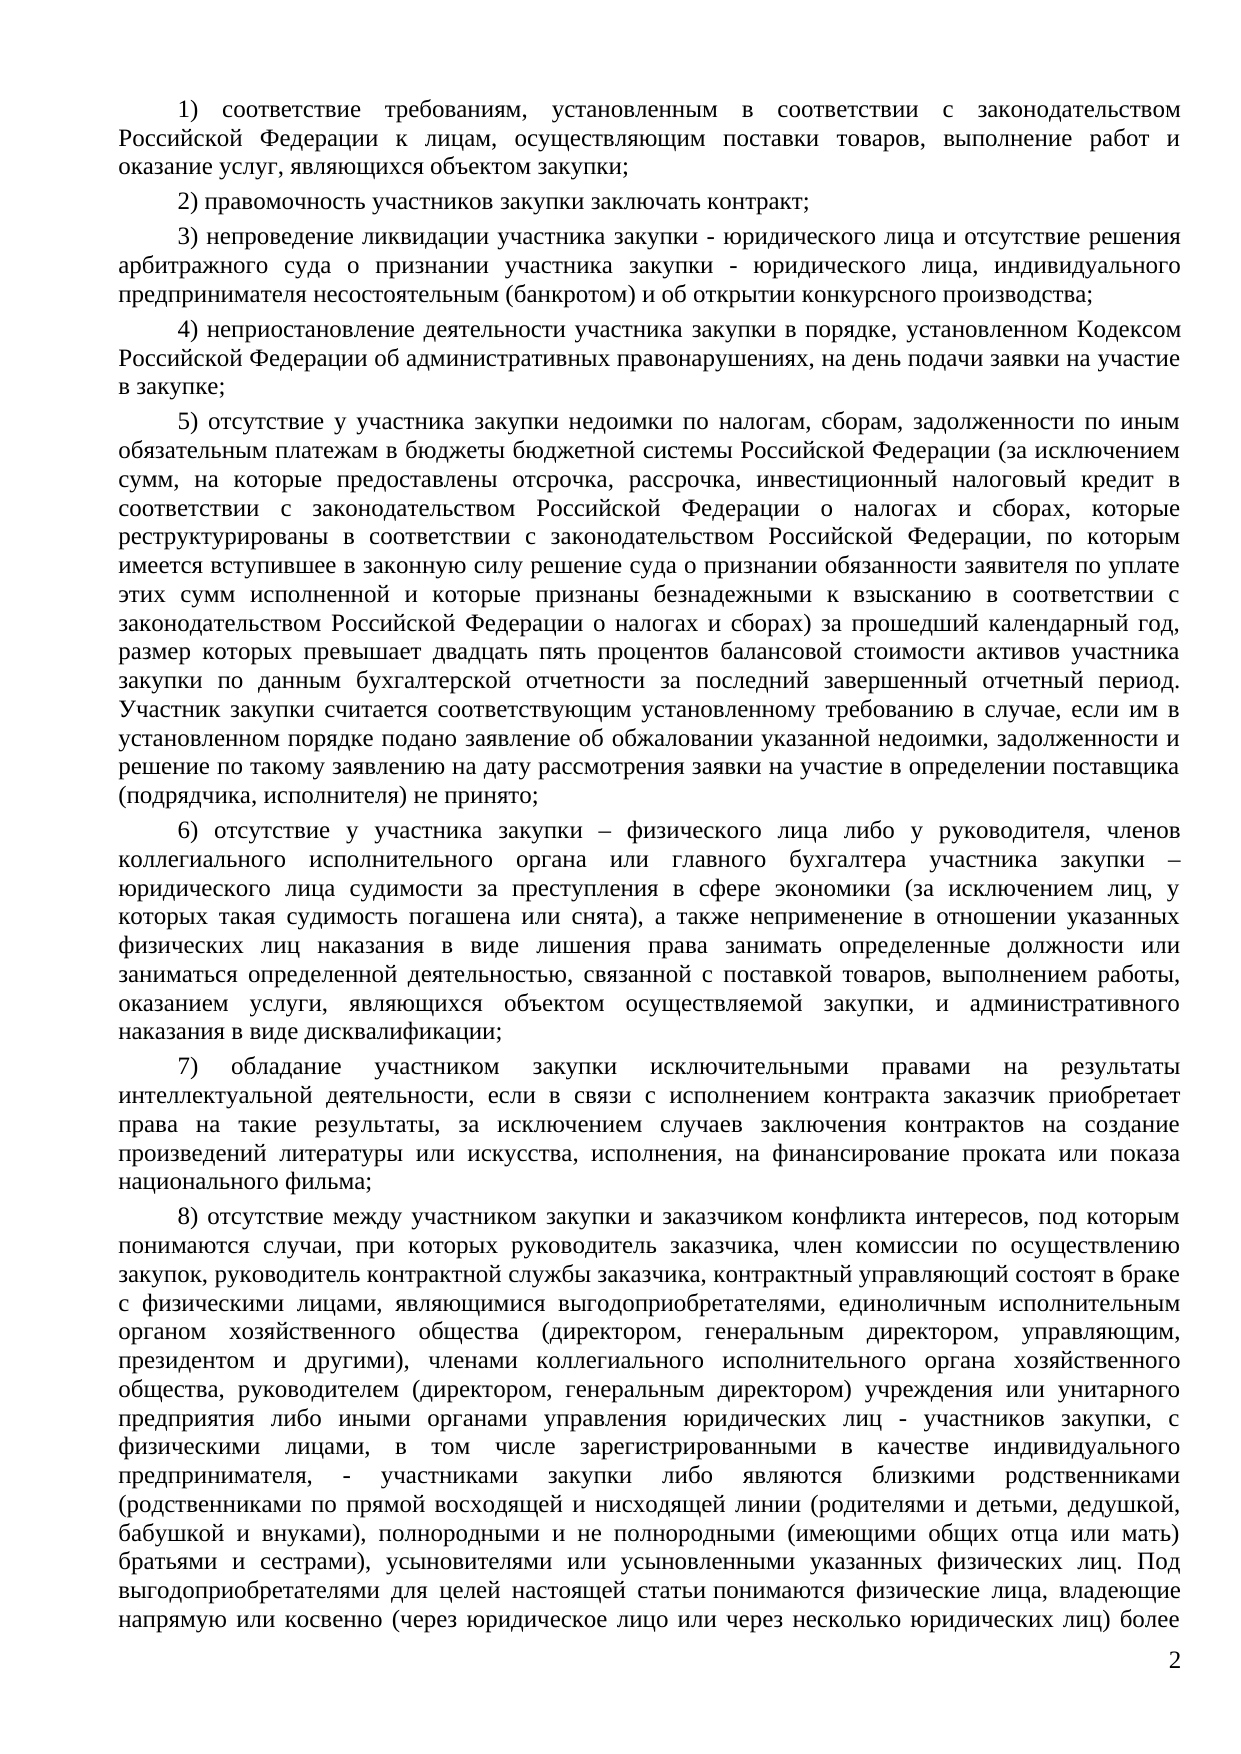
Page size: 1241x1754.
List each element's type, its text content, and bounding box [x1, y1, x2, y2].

text 2) правомочность участников закупки заключать контракт; [118, 186, 1181, 215]
text 4) неприостановление деятельности участника закупки в порядке, установленном Кодексом Российской Федерации об административных правонарушениях, на день подачи заявки на участие в закупке; [118, 314, 1181, 400]
text 1) соответствие требованиям, установленным в соответствии с законодательством Российской Федерации к лицам, осуществляющим поставки товаров, выполнение работ и оказание услуг, являющихся объектом закупки; [118, 94, 1181, 180]
text 6) отсутствие у участника закупки – физического лица либо у руководителя, членов коллегиального исполнительного органа или главного бухгалтера участника закупки – юридического лица судимости за преступления в сфере экономики (за исключением лиц, у которых такая судимость погашена или снята), а также неприменение в отношении указанных физических лиц наказания в виде лишения права занимать определенные должности или заниматься определенной деятельностью, связанной с поставкой товаров, выполнением работы, оказанием услуги, являющихся объектом осуществляемой закупки, и административного наказания в виде дисквалификации; [118, 815, 1181, 1045]
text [118, 1201, 1181, 1633]
text 7) обладание участником закупки исключительными правами на результаты интеллектуальной деятельности, если в связи с исполнением контракта заказчик приобретает права на такие результаты, за исключением случаев заключения контрактов на создание произведений литературы или искусства, исполнения, на финансирование проката или показа национального фильма; [118, 1051, 1181, 1195]
text 5) отсутствие у участника закупки недоимки по налогам, сборам, задолженности по иным обязательным платежам в бюджеты бюджетной системы Российской Федерации (за исключением сумм, на которые предоставлены отсрочка, рассрочка, инвестиционный налоговый кредит в соответствии с законодательством Российской Федерации о налогах и сборах, которые реструктурированы в соответствии с законодательством Российской Федерации, по которым имеется вступившее в законную силу решение суда о признании обязанности заявителя по уплате этих сумм исполненной и которые признаны безнадежными к взысканию в соответствии с законодательством Российской Федерации о налогах и сборах) за прошедший календарный год, размер которых превышает двадцать пять процентов балансовой стоимости активов участника закупки по данным бухгалтерской отчетности за последний завершенный отчетный период. Участник закупки считается соответствующим установленному требованию в случае, если им в установленном порядке подано заявление об обжаловании указанной недоимки, задолженности и решение по такому заявлению на дату рассмотрения заявки на участие в определении поставщика (подрядчика, исполнителя) не принято; [118, 406, 1181, 809]
text 3) непроведение ликвидации участника закупки - юридического лица и отсутствие решения арбитражного суда о признании участника закупки - юридического лица, индивидуального предпринимателя несостоятельным (банкротом) и об открытии конкурсного производства; [118, 221, 1181, 308]
